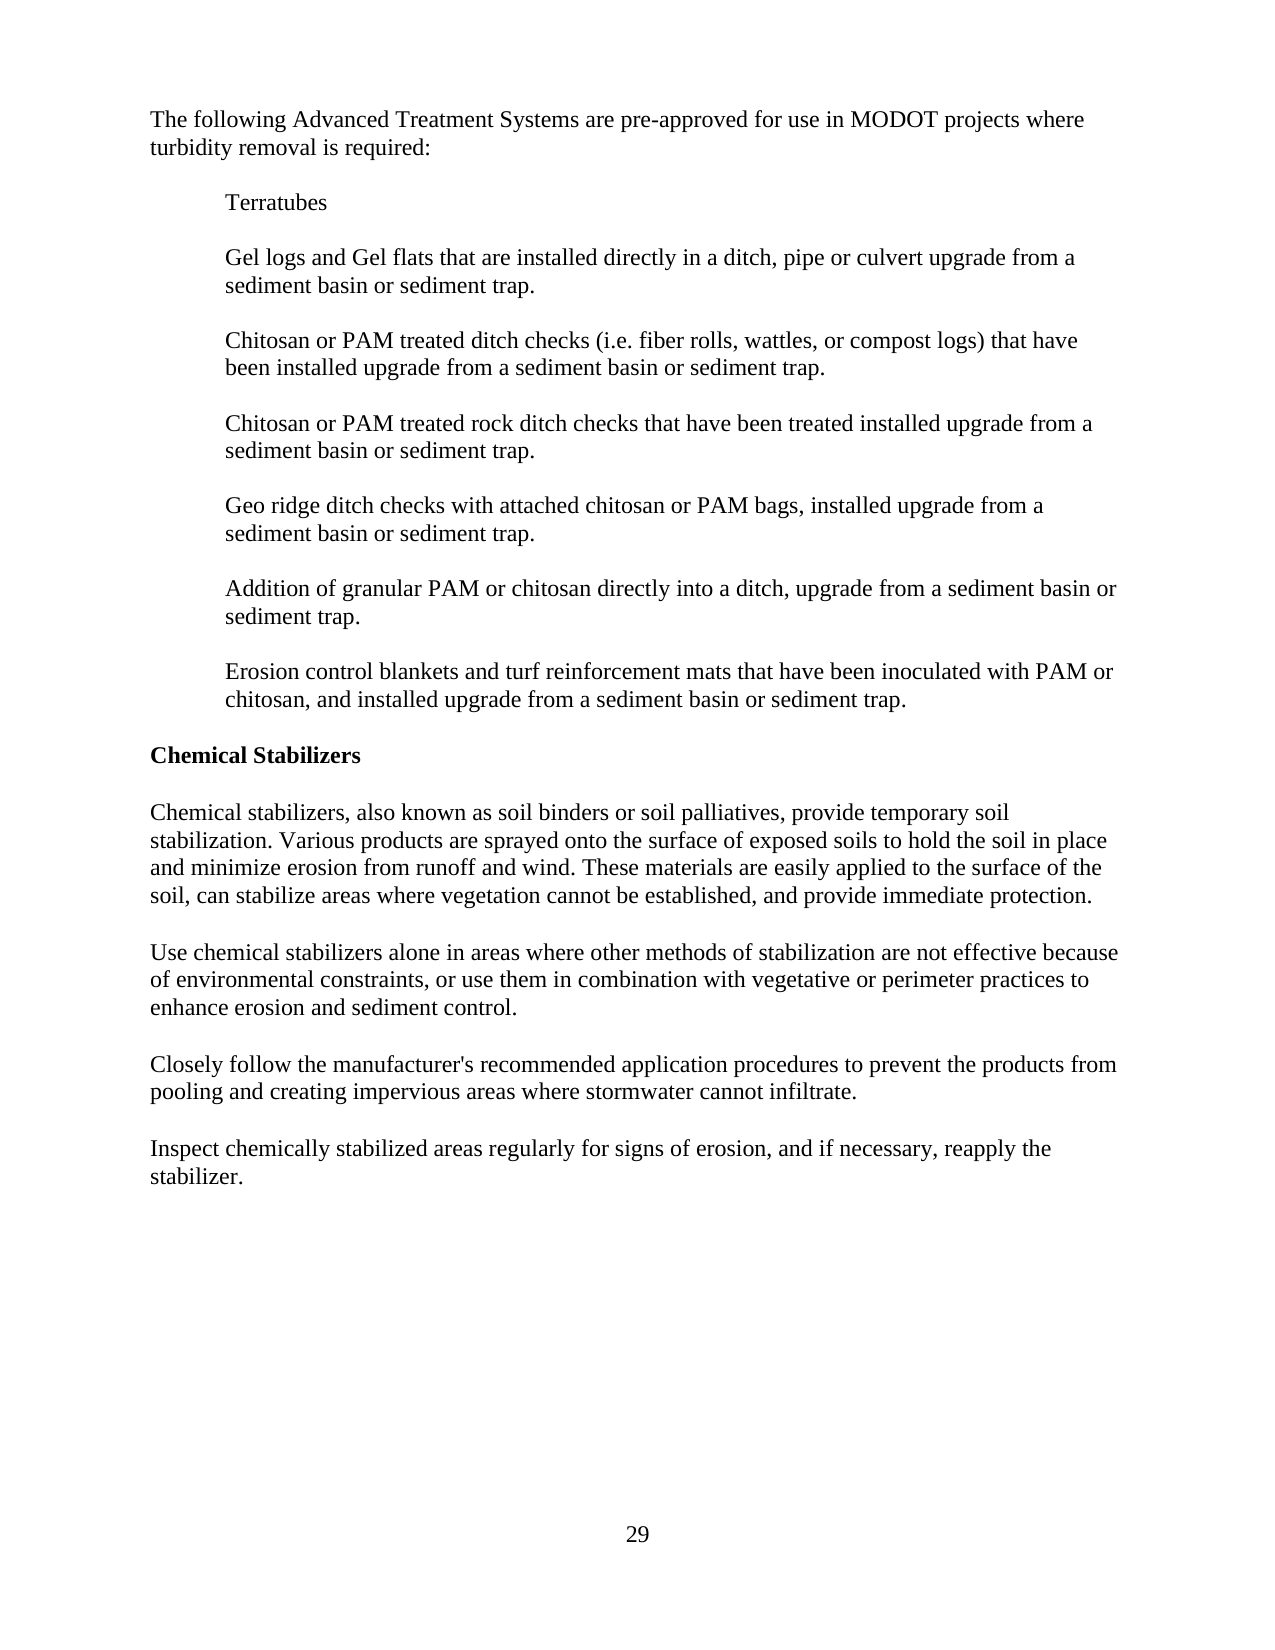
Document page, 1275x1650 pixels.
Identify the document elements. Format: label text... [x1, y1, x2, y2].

text Chemical Stabilizers [150, 741, 1125, 769]
text Use chemical stabilizers alone in areas where other methods of stabilization are not effective because of environmental constraints, or use them in combination with vegetative or perimeter practices to enhance erosion and sediment control. [150, 938, 1125, 1021]
text Inspect chemically stabilized areas regularly for signs of erosion, and if necessary, reapply the stabilizer. [150, 1134, 1125, 1189]
text The following Advanced Treatment Systems are pre-approved for use in MODOT projects where turbidity removal is required: [150, 105, 1125, 160]
text Closely follow the manufacturer's recommended application procedures to prevent the products from pooling and creating impervious areas where stormwater cannot infiltrate. [150, 1050, 1125, 1105]
text Chemical stabilizers, also known as soil binders or soil palliatives, provide temporary soil stabilization. Various products are sprayed onto the surface of exposed soils to hold the soil in place and minimize erosion from runoff and wind. These materials are easily applied to the surface of the soil, can stabilize areas where vegetation cannot be established, and provide immediate protection. [150, 798, 1125, 909]
text Terratubes [225, 188, 1125, 215]
text Chitosan or PAM treated ditch checks (i.e. fiber rolls, wattles, or compost logs) that have been installed upgrade from a sediment basin or sediment trap. [225, 326, 1125, 381]
text Chitosan or PAM treated rock ditch checks that have been treated installed upgrade from a sediment basin or sediment trap. [225, 409, 1125, 464]
text Geo ridge ditch checks with attached chitosan or PAM bags, installed upgrade from a sediment basin or sediment trap. [225, 491, 1125, 547]
text Addition of granular PAM or chitosan directly into a ditch, upgrade from a sediment basin or sediment trap. [225, 574, 1125, 629]
text Erosion control blankets and turf reinforcement mats that have been inoculated with PAM or chitosan, and installed upgrade from a sediment basin or sediment trap. [225, 657, 1125, 712]
text Gel logs and Gel flats that are installed directly in a ditch, pipe or culvert upgrade from a sediment basin or sediment trap. [225, 243, 1125, 298]
